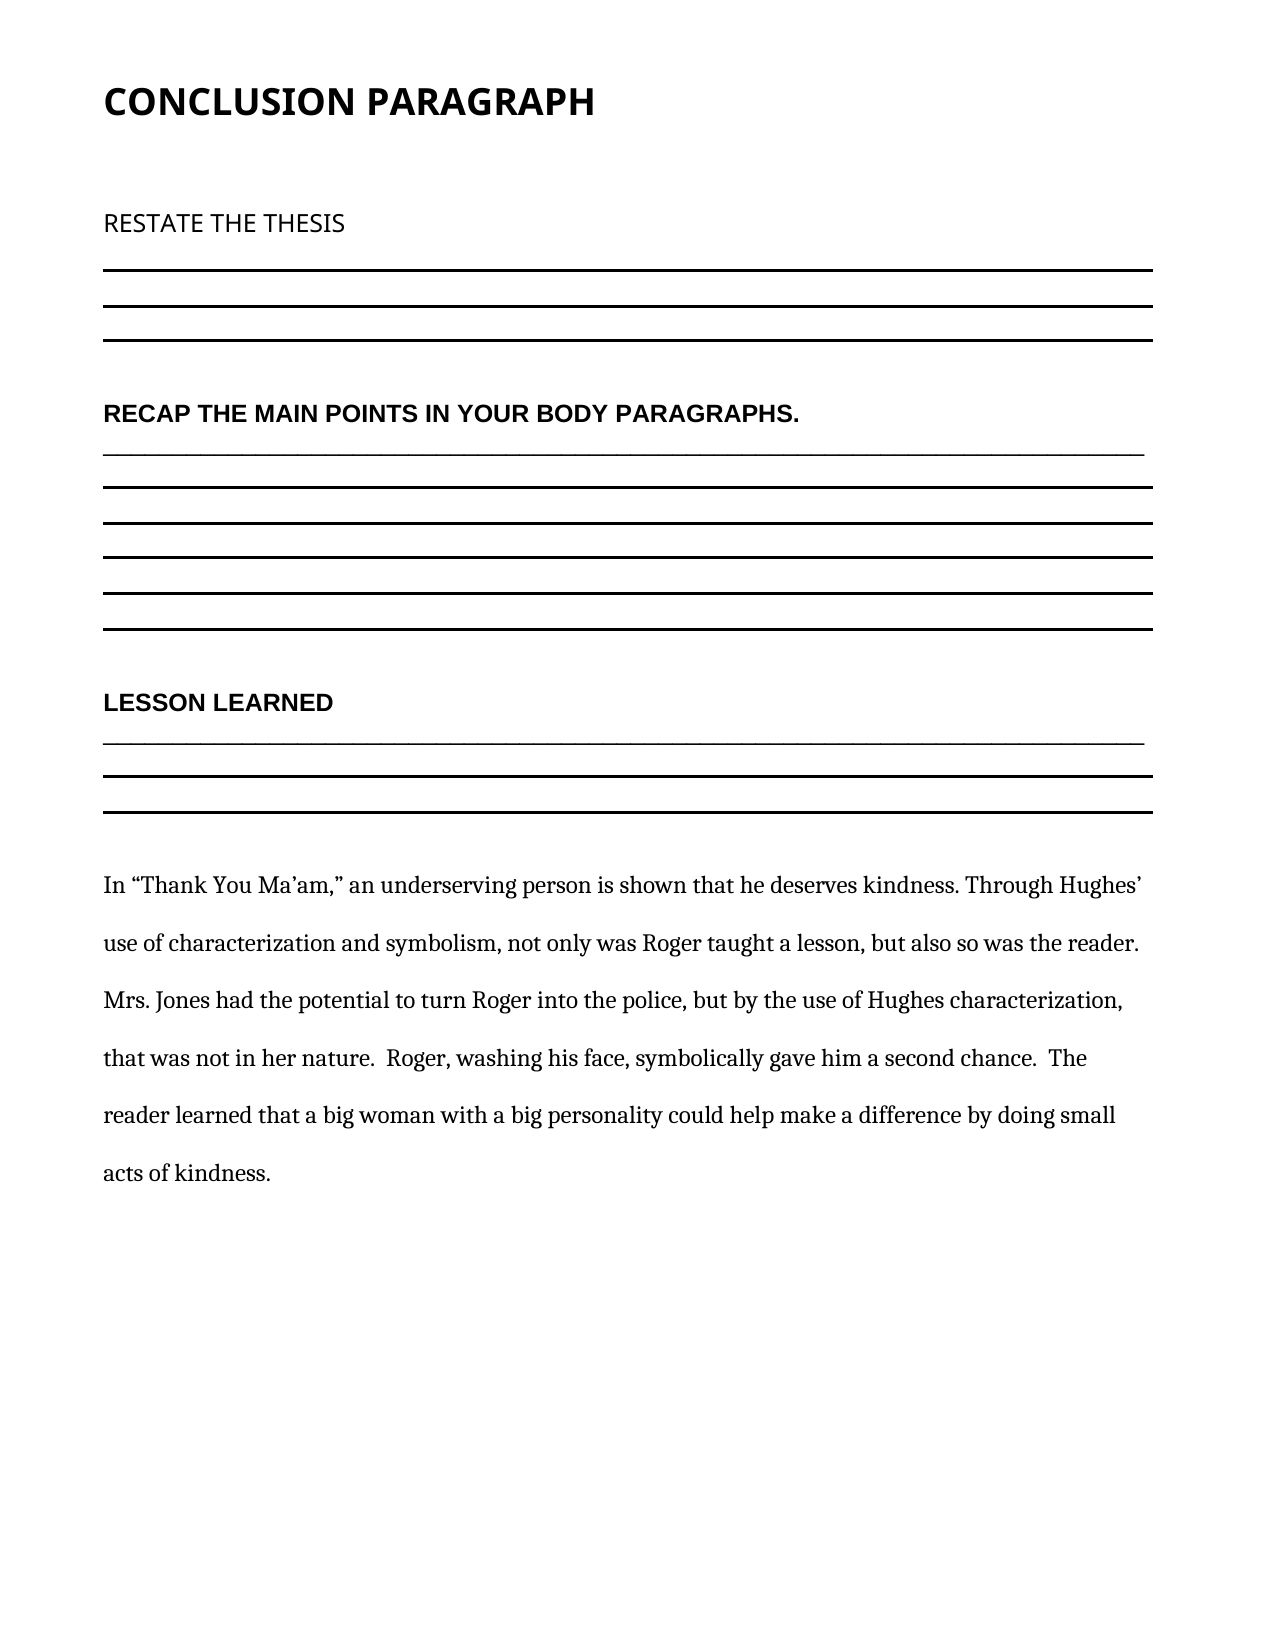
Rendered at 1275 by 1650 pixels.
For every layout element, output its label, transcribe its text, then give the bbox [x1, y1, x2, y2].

text LESSON LEARNED [103, 688, 1153, 717]
text ___________________________________________________________________________ [103, 428, 1153, 457]
text In “Thank You Ma’am,” an underserving person is shown that he deserves kindness. Through Hughes’ use of characterization and symbolism, not only was Roger taught a lesson, but also so was the reader. Mrs. Jones had the potential to turn Roger into the police, but by the use of Hughes characterization, that was not in her nature. Roger, washing his face, symbolically gave him a second chance. The reader learned that a big woman with a big personality could help make a difference by doing small acts of kindness. [103, 871, 1153, 1187]
text RESTATE THE THESIS [103, 206, 1153, 240]
text ___________________________________________________________________________ [103, 717, 1153, 746]
text RECAP THE MAIN POINTS IN YOUR BODY PARAGRAPHS. [103, 399, 1153, 428]
text CONCLUSION PARAGRAPH [103, 75, 1153, 126]
